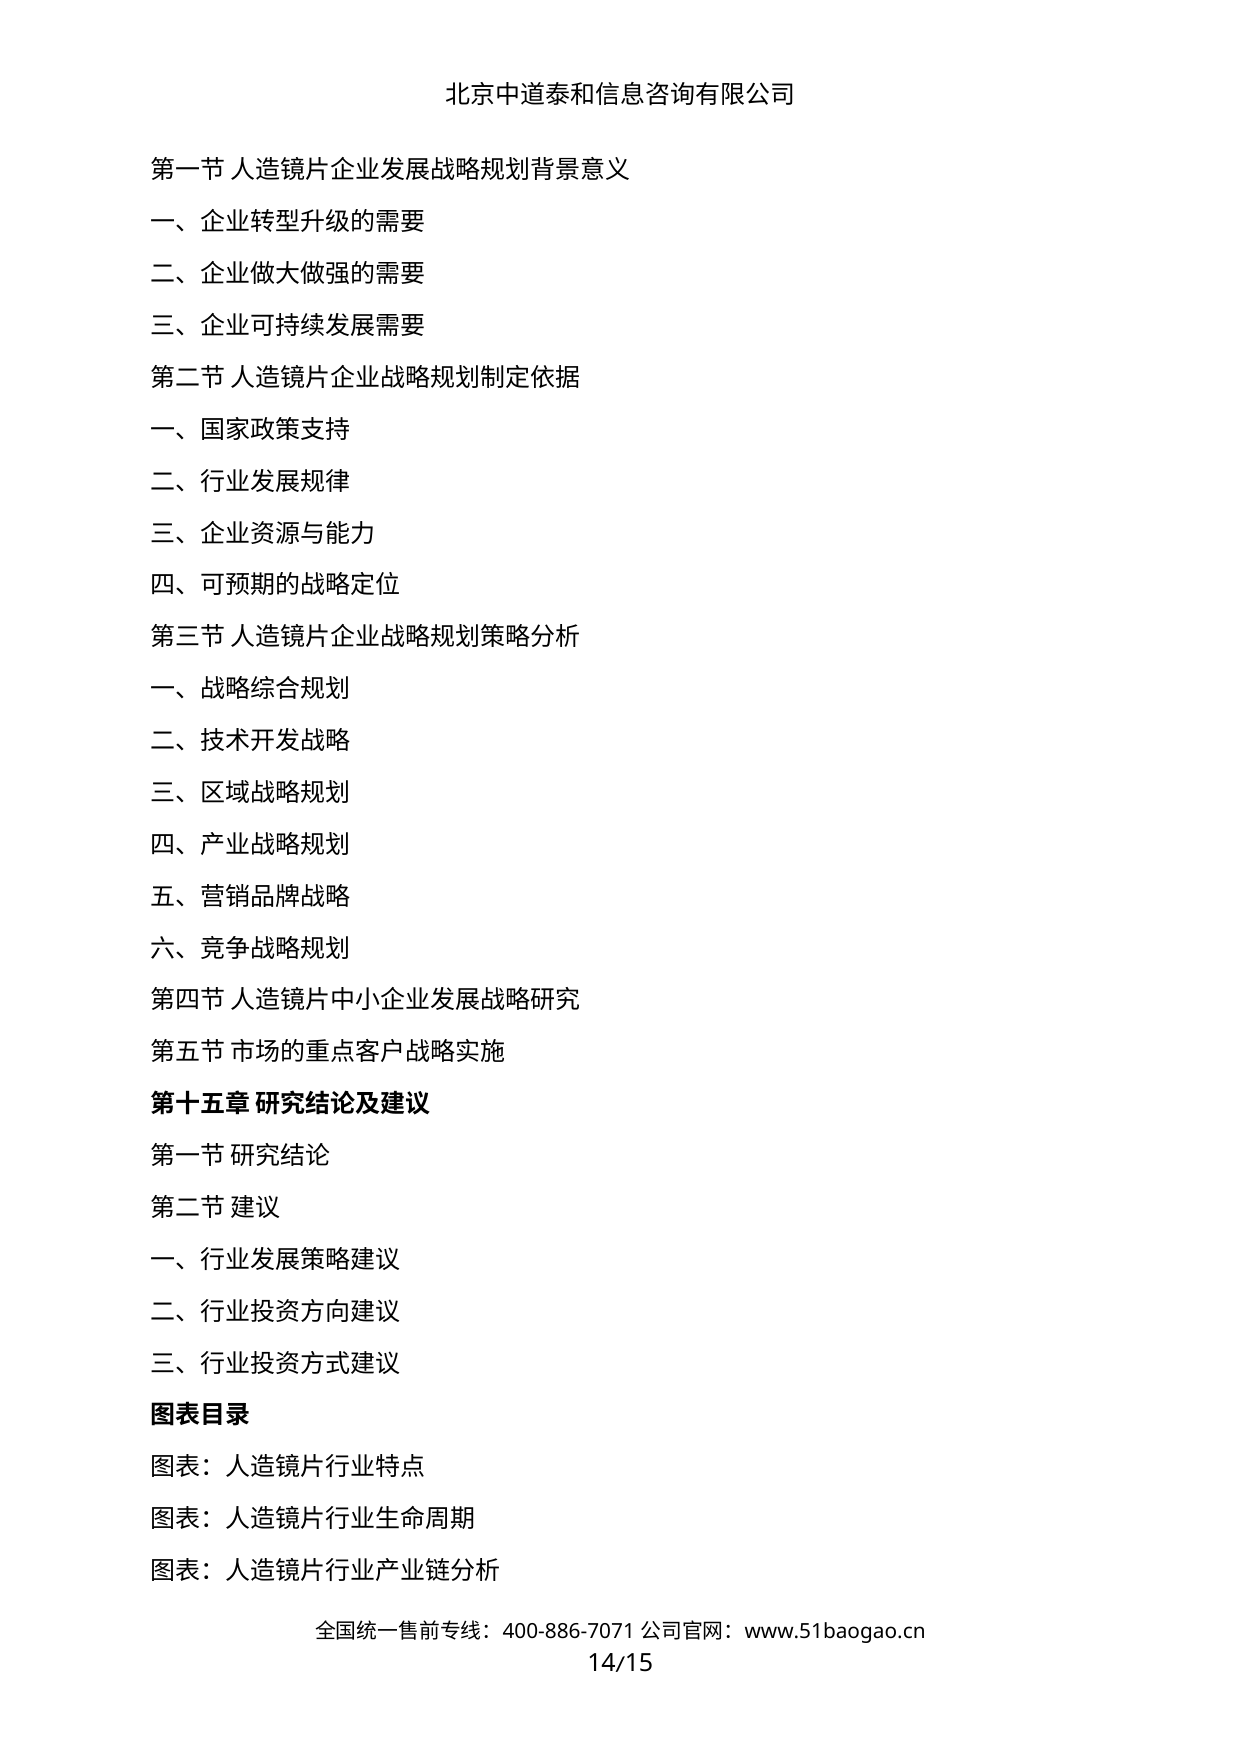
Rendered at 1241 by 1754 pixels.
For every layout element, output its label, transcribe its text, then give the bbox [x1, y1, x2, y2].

text 第一节 人造镜片企业发展战略规划背景意义 [150, 150, 1090, 186]
text 一、企业转型升级的需要 [150, 202, 1090, 238]
text 三、企业资源与能力 [150, 513, 1090, 549]
text 三、行业投资方式建议 [150, 1343, 1090, 1379]
text 图表：人造镜片行业生命周期 [150, 1499, 1090, 1535]
text 二、行业发展规律 [150, 461, 1090, 497]
text 图表：人造镜片行业特点 [150, 1447, 1090, 1483]
text 一、战略综合规划 [150, 669, 1090, 705]
text 第五节 市场的重点客户战略实施 [150, 1032, 1090, 1068]
text 六、竞争战略规划 [150, 928, 1090, 964]
text 一、国家政策支持 [150, 409, 1090, 446]
text 二、企业做大做强的需要 [150, 254, 1090, 290]
text 第四节 人造镜片中小企业发展战略研究 [150, 980, 1090, 1016]
text 第十五章 研究结论及建议 [150, 1084, 1090, 1120]
text 第二节 建议 [150, 1187, 1090, 1224]
text 二、行业投资方向建议 [150, 1291, 1090, 1327]
text 图表：人造镜片行业产业链分析 [150, 1551, 1090, 1587]
text 二、技术开发战略 [150, 721, 1090, 757]
text 四、可预期的战略定位 [150, 565, 1090, 601]
text 一、行业发展策略建议 [150, 1239, 1090, 1276]
text 图表目录 [150, 1395, 1090, 1431]
text 三、区域战略规划 [150, 772, 1090, 809]
text 第三节 人造镜片企业战略规划策略分析 [150, 617, 1090, 653]
text 第一节 研究结论 [150, 1136, 1090, 1172]
text 五、营销品牌战略 [150, 876, 1090, 912]
text 第二节 人造镜片企业战略规划制定依据 [150, 357, 1090, 394]
text 三、企业可持续发展需要 [150, 306, 1090, 342]
text 四、产业战略规划 [150, 824, 1090, 861]
